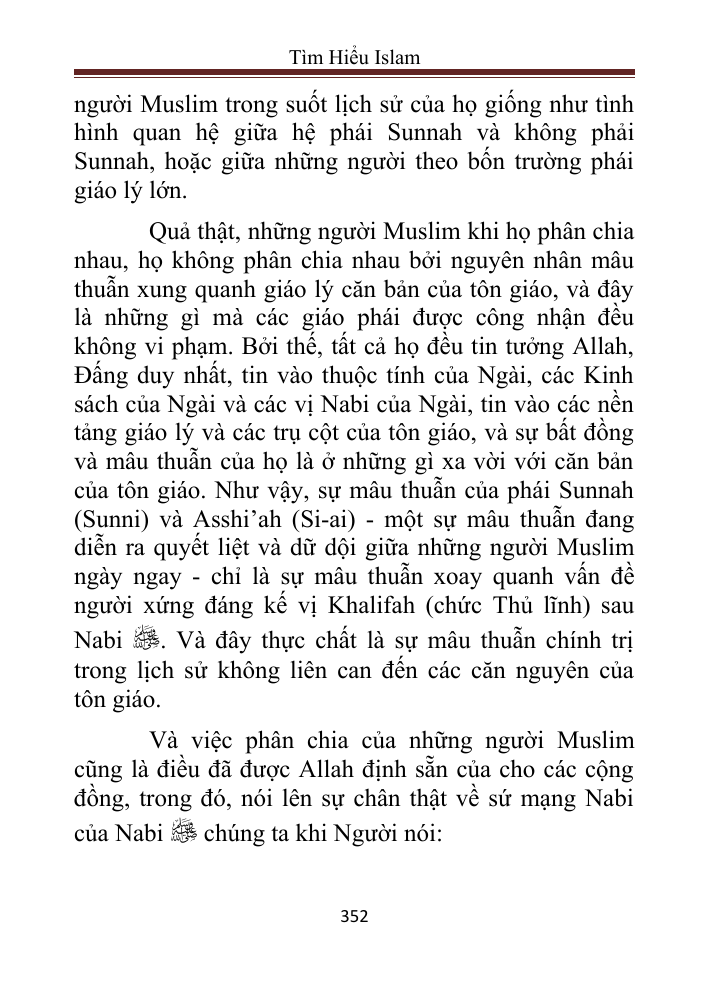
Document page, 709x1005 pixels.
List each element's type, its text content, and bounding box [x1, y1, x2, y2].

text Quả thật, những người Muslim khi họ phân chia nhau, họ không phân chia nhau bởi nguyên nhân mâu thuẫn xung quanh giáo lý căn bản của tôn giáo, và đây là những gì mà các giáo phái được công nhận đều không vi phạm. Bởi thế, tất cả họ đều tin tưởng Allah, Đấng duy nhất, tin vào thuộc tính của Ngài, các Kinh sách của Ngài và các vị Nabi của Ngài, tin vào các nền tảng giáo lý và các trụ cột của tôn giáo, và sự bất đồng và mâu thuẫn của họ là ở những gì xa vời với căn bản của tôn giáo. Như vậy, sự mâu thuẫn của phái Sunnah (Sunni) và Asshi’ah (Si-ai) - một sự mâu thuẫn đang diễn ra quyết liệt và dữ dội giữa những người Muslim ngày ngay - chỉ là sự mâu thuẫn xoay quanh vấn đề người xứng đáng kế vị Khalifah (chức Thủ lĩnh) sau Nabi . Và đây thực chất là sự mâu thuẫn chính trị trong lịch sử không liên can đến các căn nguyên của tôn giáo. [74, 216, 635, 713]
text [74, 89, 635, 204]
text Và việc phân chia của những người Muslim cũng là điều đã được Allah định sẵn của cho các cộng đồng, trong đó, nói lên sự chân thật về sứ mạng Nabi của Nabi chúng ta khi Người nói: [74, 726, 635, 849]
